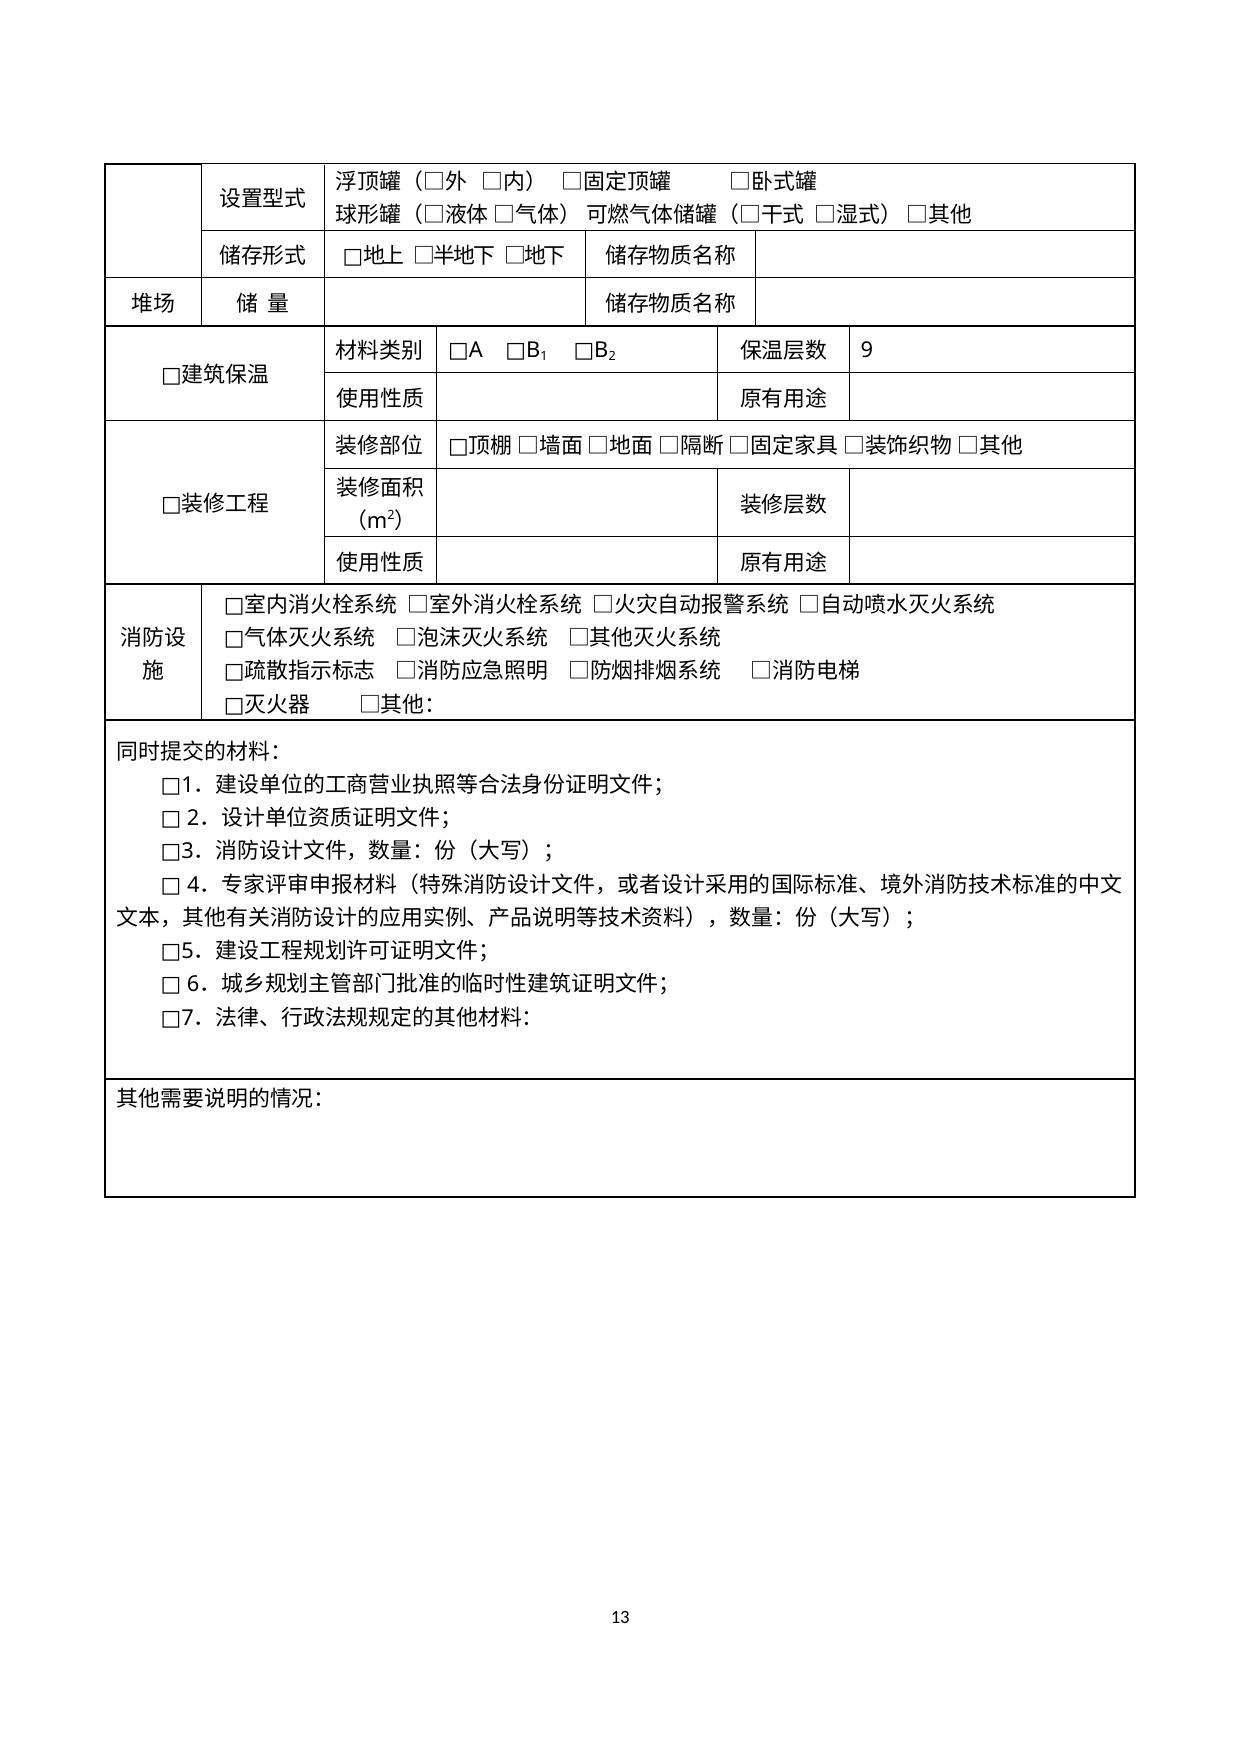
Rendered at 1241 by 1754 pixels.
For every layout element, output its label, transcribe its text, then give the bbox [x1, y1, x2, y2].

table_cell □室内消火栓系统 □室外消火栓系统 □火灾自动报警系统 □自动喷水灭火系统 □气体灭火系统 □泡沫灭火系统 □其他灭火系统 □疏散指示标志 □消防应急照明 □防烟排烟系统 □消防电梯 □灭火器 □其他： [202, 585, 1134, 719]
table_cell 消防设施 [106, 585, 201, 719]
table_cell 储罐 [106, 165, 201, 277]
table_cell 装修层数 [718, 469, 849, 536]
table_cell 储存物质名称 [586, 278, 755, 324]
table_cell 同时提交的材料： □1．建设单位的工商营业执照等合法身份证明文件； □ 2．设计单位资质证明文件； □3．消防设计文件，数量：份（大写）； □ 4．专家评审申报材料（特殊消防设计文件，或者设计采用的国际标准、境外消防技术标准的中文文本，其他有关消防设计的应用实例、产品说明等技术资料），数量：份（大写）； □5．建设工程规划许可证明文件； □ 6．城乡规划主管部门批准的临时性建筑证明文件； □7．法律、行政法规规定的其他材料： [106, 721, 1134, 1078]
table_cell 其他需要说明的情况： [106, 1080, 1134, 1196]
table_cell 堆场 [106, 278, 201, 324]
table_cell 9 [850, 327, 1134, 372]
table_cell □顶棚 □墙面 □地面 □隔断 □固定家具 □装饰织物 □其他 [437, 421, 1134, 467]
table_cell 使用性质 [325, 373, 436, 420]
table_cell 使用性质 [325, 537, 436, 583]
table_cell [437, 469, 717, 536]
table_cell 材料类别 [325, 327, 436, 372]
table_cell [756, 231, 1134, 277]
table_cell [437, 537, 717, 583]
table_cell 储存物质名称 [586, 231, 755, 277]
table_cell 装修部位 [325, 421, 436, 467]
table_cell 浮顶罐（□外 □内） □固定顶罐 □卧式罐 球形罐（□液体 □气体） 可燃气体储罐（□干式 □湿式） □其他 [325, 164, 1134, 230]
table_cell 设置型式 [202, 164, 324, 230]
table_cell □装修工程 [106, 421, 324, 583]
table_cell [756, 278, 1134, 324]
table_cell [850, 537, 1134, 583]
table_cell 保温层数 [718, 327, 849, 372]
table_cell 原有用途 [718, 373, 849, 420]
table_cell 原有用途 [718, 537, 849, 583]
table_cell [325, 278, 585, 324]
table_cell □建筑保温 [106, 327, 324, 420]
table_cell 储 量 [202, 278, 324, 324]
table_cell □A □B1 □B2 [437, 327, 717, 372]
table_cell □地上 □半地下 □地下 [325, 231, 585, 277]
table_cell [437, 373, 717, 420]
table_cell 装修面积（m2） [325, 469, 436, 536]
table_cell 储存形式 [202, 231, 324, 277]
table_cell [850, 373, 1134, 420]
table_cell [850, 469, 1134, 536]
